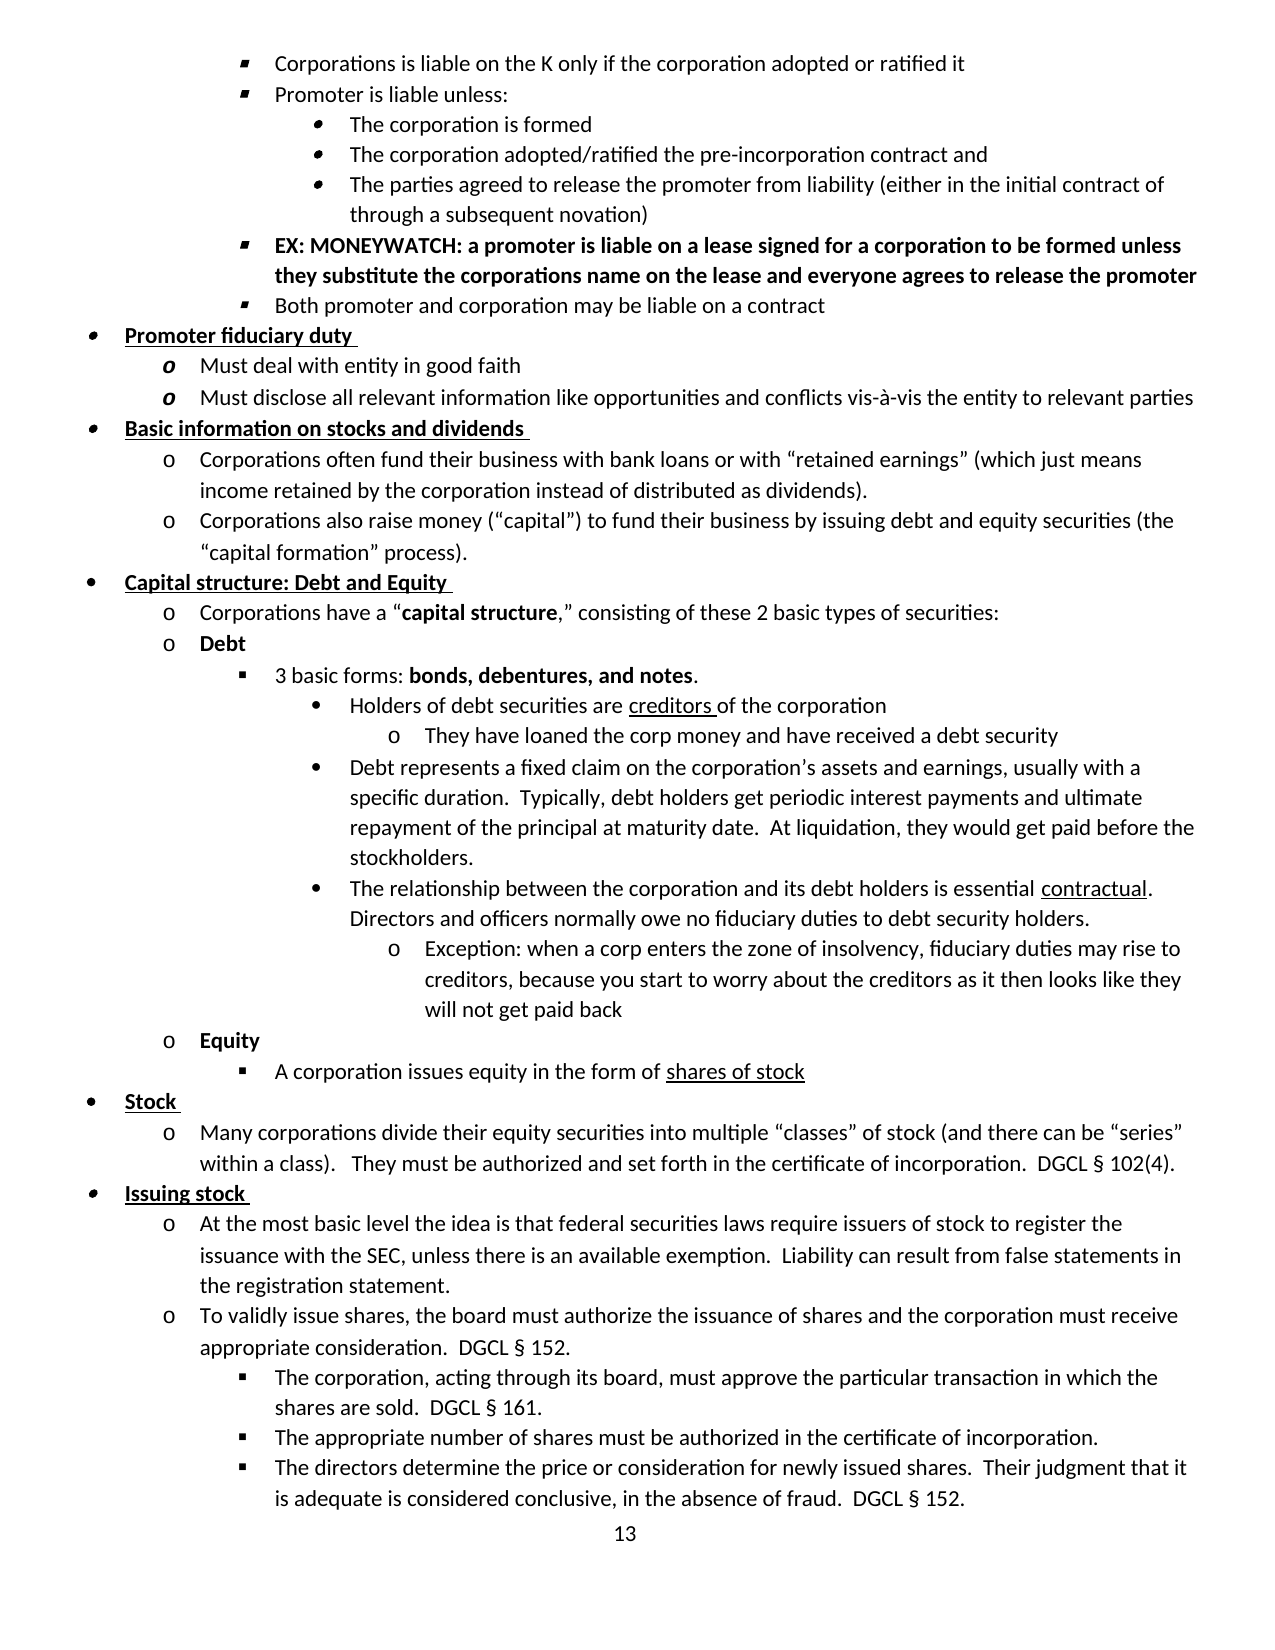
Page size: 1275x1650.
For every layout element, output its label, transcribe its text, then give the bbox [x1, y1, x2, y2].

list Debt represents a fixed claim on the corporation’s assets and earnings, usually with a specific duration. Typically, debt holders get periodic interest payments and ultimate repayment of the principal at maturity date. At liquidation, they would get paid before the stockholders. [312, 753, 1200, 871]
list EX: MONEYWATCH: a promoter is liable on a lease signed for a corporation to be formed unless they substitute the corporations name on the lease and everyone agrees to release the promoter [237, 231, 1200, 289]
list Equity [162, 1026, 1200, 1055]
list Issuing stock [87, 1179, 1200, 1207]
list Basic information on stocks and dividends [87, 414, 1200, 442]
list Must disclose all relevant information like opportunities and conflicts vis-à-vis the entity to relevant parties [162, 383, 1200, 412]
list The corporation, acting through its board, must approve the particular transaction in which the shares are sold. DGCL § 161. [237, 1363, 1200, 1421]
list Capital structure: Debt and Equity [87, 568, 1200, 596]
list Exception: when a corp enters the zone of insolvency, fiduciary duties may rise to creditors, because you start to worry about the creditors as it then looks like they will not get paid back [387, 934, 1200, 1024]
list They have loaned the corp money and have received a debt security [387, 721, 1200, 751]
list Corporations often fund their business with bank loans or with “retained earnings” (which just means income retained by the corporation instead of distributed as dividends). [162, 445, 1200, 504]
list To validly issue shares, the board must authorize the issuance of shares and the corporation must receive appropriate consideration. DGCL § 152. [162, 1301, 1200, 1361]
list Both promoter and corporation may be liable on a contract [237, 291, 1200, 319]
list Stock [87, 1087, 1200, 1116]
list Corporations also raise money (“capital”) to fund their business by issuing debt and equity securities (the “capital formation” process). [162, 506, 1200, 566]
list Many corporations divide their equity securities into multiple “classes” of stock (and there can be “series” within a class). They must be authorized and set forth in the certificate of incorporation. DGCL § 102(4). [162, 1118, 1200, 1177]
list The appropriate number of shares must be authorized in the certificate of incorporation. [237, 1423, 1200, 1451]
list The relationship between the corporation and its debt holders is essential contractual. Directors and officers normally owe no fiduciary duties to debt security holders. [312, 874, 1200, 932]
list A corporation issues equity in the form of shares of stock [237, 1057, 1200, 1085]
list The corporation is formed [312, 110, 1200, 138]
list Promoter fiduciary duty [87, 321, 1200, 349]
list 3 basic forms: bonds, debentures, and notes. [237, 661, 1200, 689]
list Must deal with entity in good faith [162, 352, 1200, 381]
list The directors determine the price or consideration for newly issued shares. Their judgment that it is adequate is considered conclusive, in the absence of fraud. DGCL § 152. [237, 1453, 1200, 1512]
list Corporations have a “capital structure,” consisting of these 2 basic types of securities: [162, 598, 1200, 627]
list At the most basic level the idea is that federal securities laws require issuers of stock to register the issuance with the SEC, unless there is an available exemption. Liability can result from false statements in the registration statement. [162, 1209, 1200, 1299]
list The corporation adopted/ratified the pre-incorporation contract and [312, 140, 1200, 168]
list Corporations is liable on the K only if the corporation adopted or ratified it [237, 49, 1200, 77]
list Debt [162, 629, 1200, 659]
list Promoter is liable unless: [237, 80, 1200, 108]
list The parties agreed to release the promoter from liability (either in the initial contract of through a subsequent novation) [312, 170, 1200, 228]
list Holders of debt securities are creditors of the corporation [312, 691, 1200, 719]
